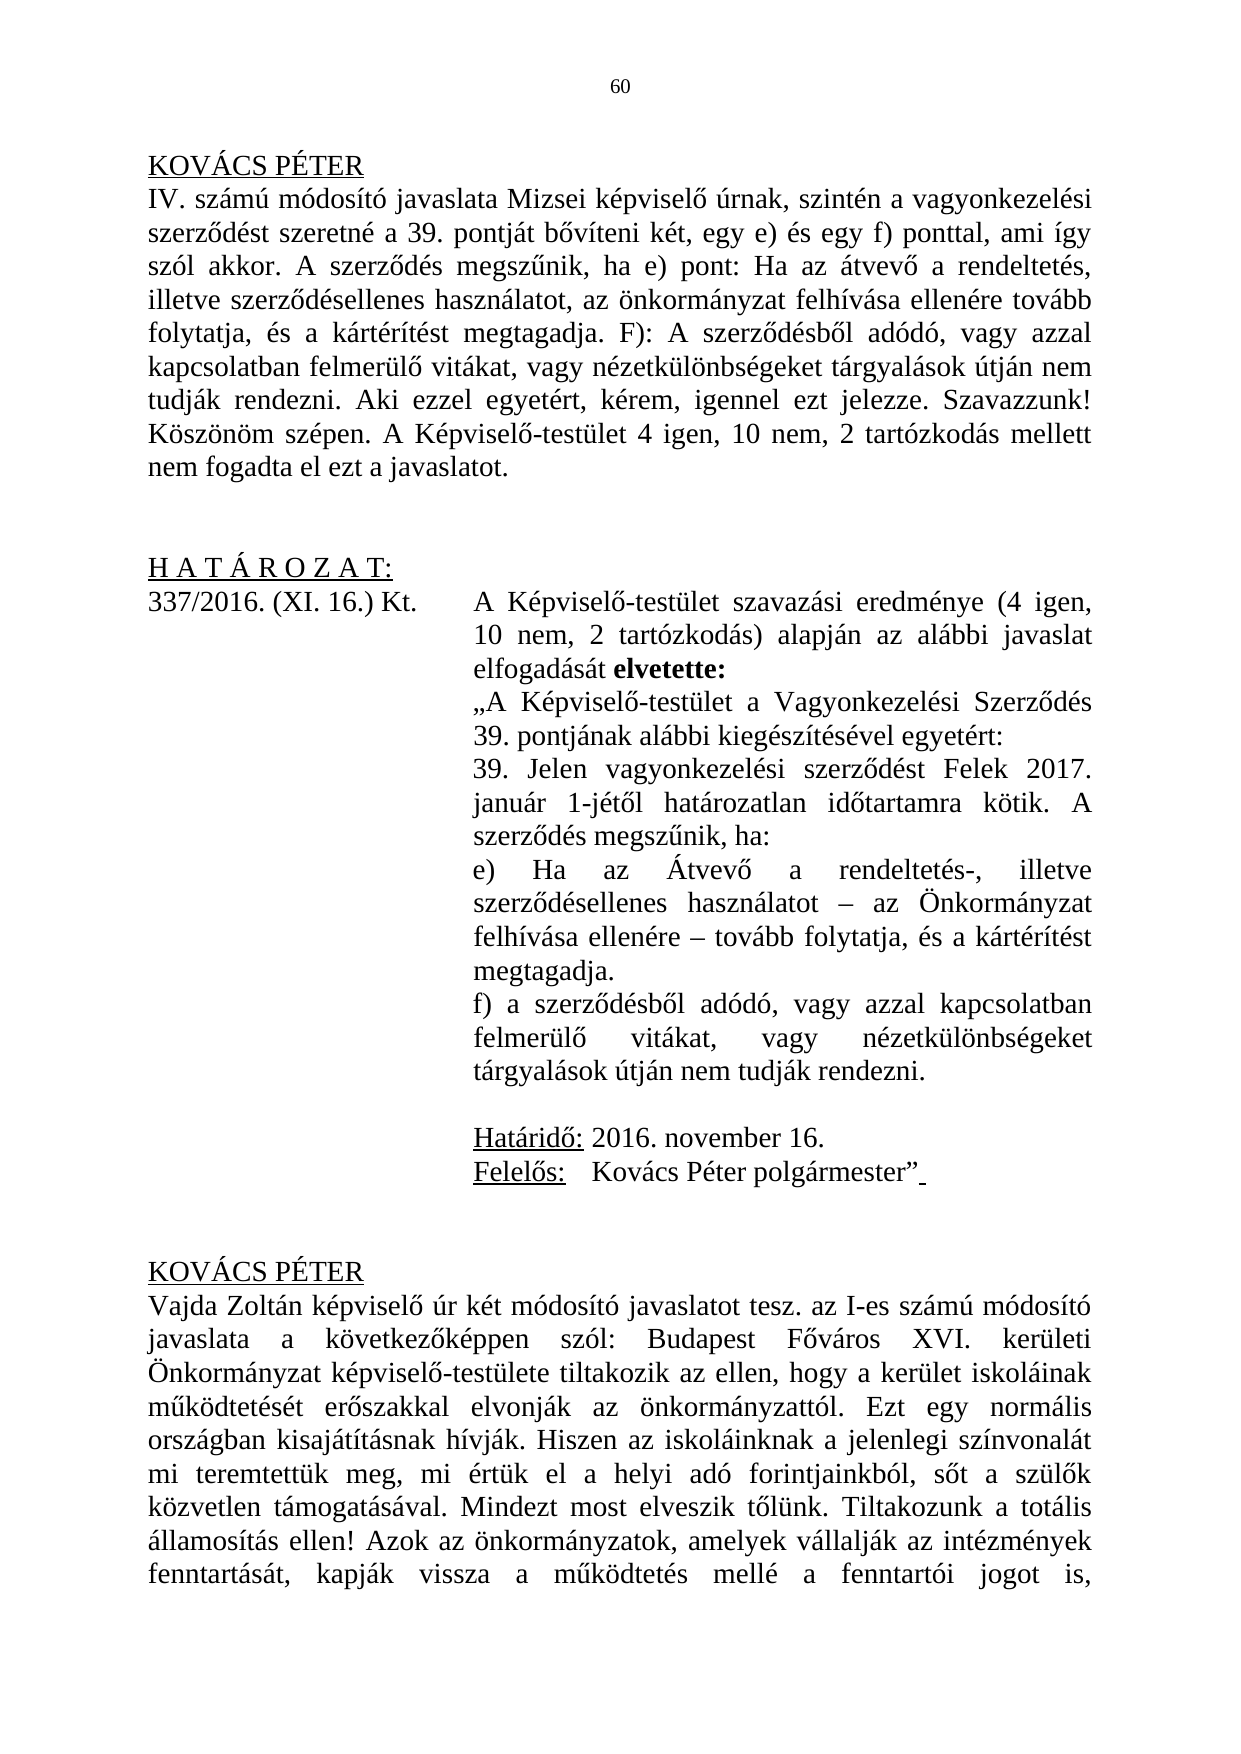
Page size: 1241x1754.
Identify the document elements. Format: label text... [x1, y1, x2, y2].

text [148, 1288, 1093, 1590]
text e) Ha az Átvevő a rendeltetés-, illetve szerződésellenes használatot – az Önkormányzat felhívása ellenére – tovább folytatja, és a kártérítést megtagadja. [472, 852, 1093, 986]
text Felelős: Kovács Péter polgármester” [473, 1154, 1093, 1187]
text Határidő: 2016. november 16. [473, 1120, 1093, 1154]
text 337/2016. (XI. 16.) Kt. A Képviselő-testület szavazási eredménye (4 igen, 10 nem, 2 tartózkodás) alapján az alábbi javaslat elfogadását elvetette: [148, 584, 1093, 684]
text KOVÁCS PÉTER [148, 1254, 1093, 1288]
text H A T Á R O Z A T: [148, 550, 1093, 584]
text „A Képviselő-testület a Vagyonkezelési Szerződés 39. pontjának alábbi kiegészítésével egyetért: [472, 684, 1093, 751]
text IV. számú módosító javaslata Mizsei képviselő úrnak, szintén a vagyonkezelési szerződést szeretné a 39. pontját bővíteni két, egy e) és egy f) ponttal, ami így szól akkor. A szerződés megszűnik, ha e) pont: Ha az átvevő a rendeltetés, illetve szerződésellenes használatot, az önkormányzat felhívása ellenére tovább folytatja, és a kártérítést megtagadja. F): A szerződésből adódó, vagy azzal kapcsolatban felmerülő vitákat, vagy nézetkülönbségeket tárgyalások útján nem tudják rendezni. Aki ezzel egyetért, kérem, igennel ezt jelezze. Szavazzunk! Köszönöm szépen. A Képviselő-testület 4 igen, 10 nem, 2 tartózkodás mellett nem fogadta el ezt a javaslatot. [148, 181, 1093, 483]
text 39. Jelen vagyonkezelési szerződést Felek 2017. január 1-jétől határozatlan időtartamra kötik. A szerződés megszűnik, ha: [472, 751, 1093, 852]
text KOVÁCS PÉTER [148, 148, 1093, 181]
text f) a szerződésből adódó, vagy azzal kapcsolatban felmerülő vitákat, vagy nézetkülönbségeket tárgyalások útján nem tudják rendezni. [472, 986, 1093, 1087]
